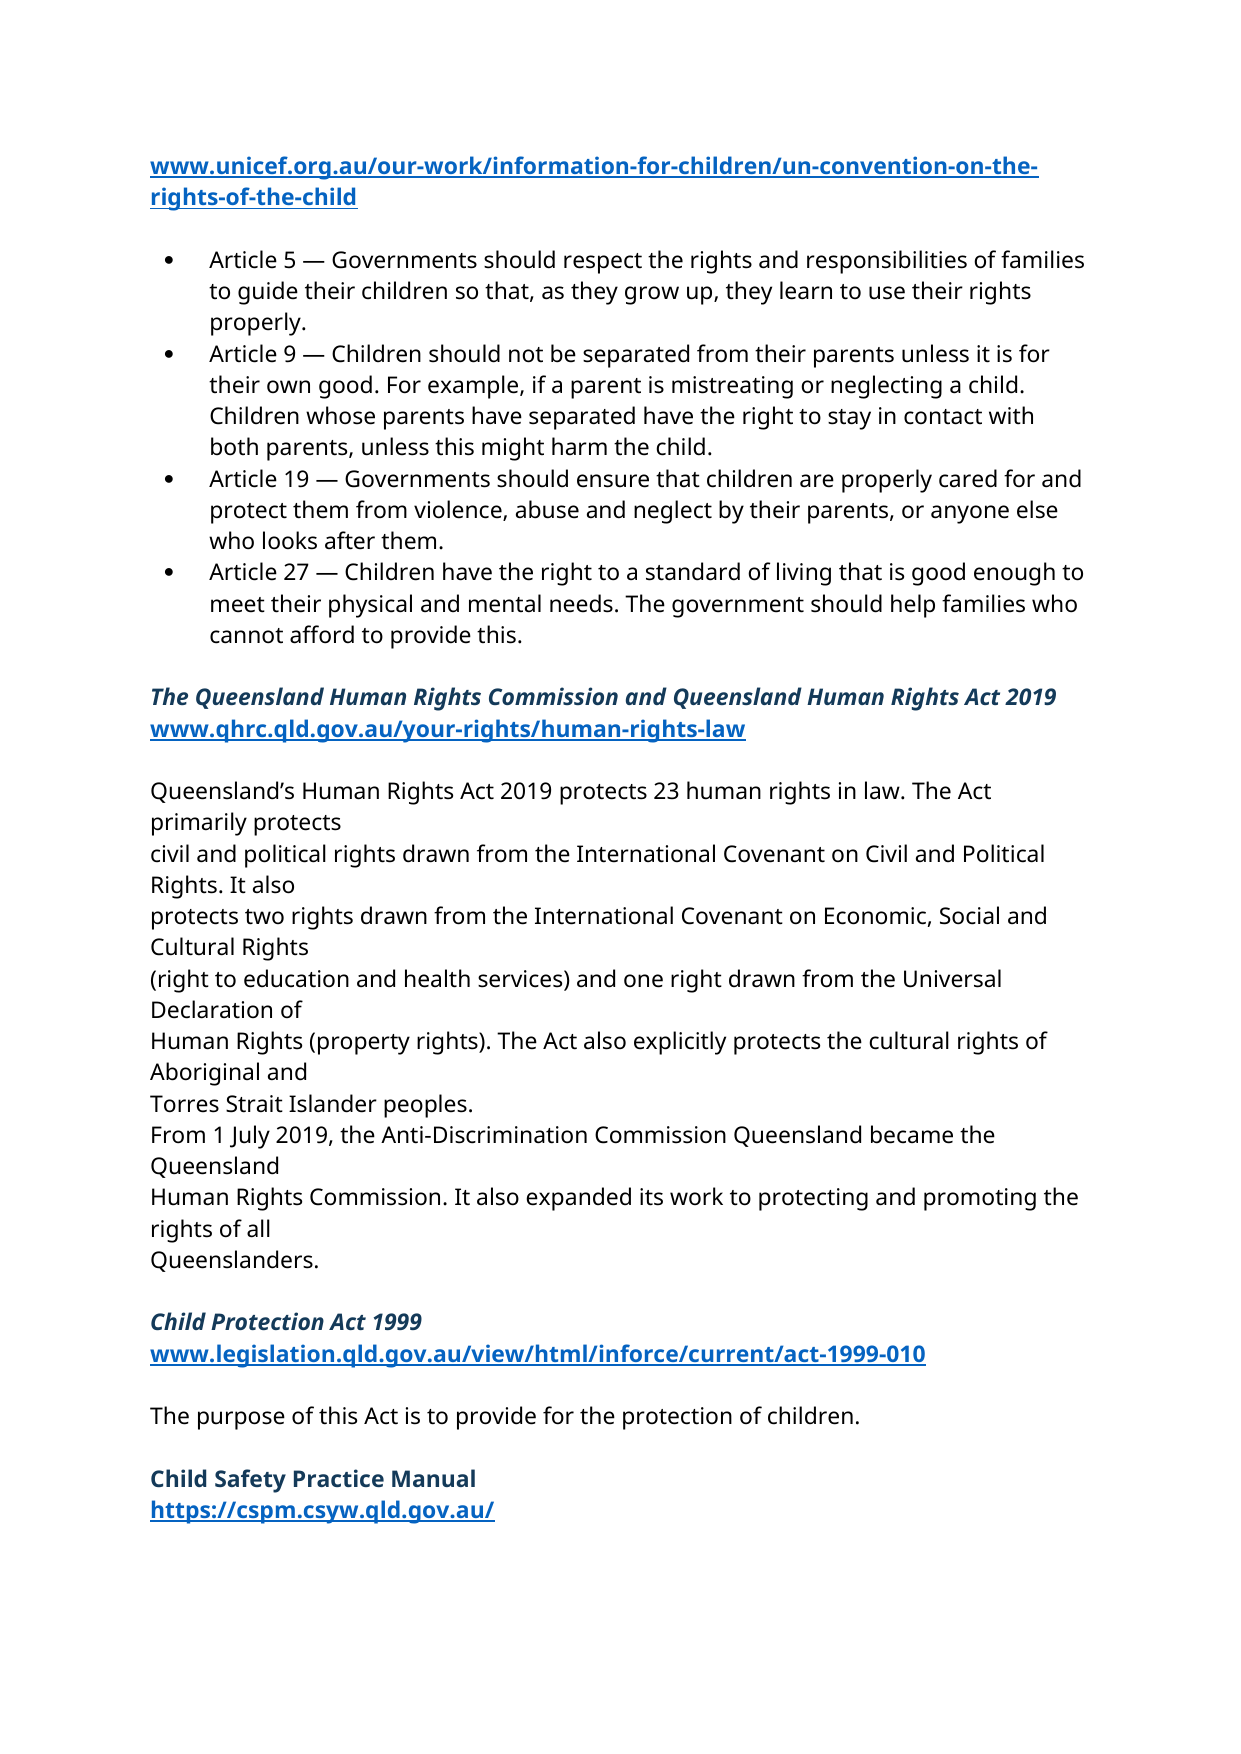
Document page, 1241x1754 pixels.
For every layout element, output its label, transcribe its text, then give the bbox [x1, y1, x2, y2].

text civil and political rights drawn from the International Covenant on Civil and Political Rights. It also [150, 837, 1090, 900]
list Article 5 — Governments should respect the rights and responsibilities of families to guide their children so that, as they grow up, they learn to use their rights properly. [165, 244, 1090, 337]
text The Queensland Human Rights Commission and Queensland Human Rights Act 2019 [150, 681, 1090, 712]
text Human Rights Commission. It also expanded its work to protecting and promoting the rights of all [150, 1181, 1090, 1244]
text Queenslanders. [150, 1244, 1090, 1275]
text www.legislation.qld.gov.au/view/html/inforce/current/act-1999-010 [150, 1337, 1090, 1369]
text The purpose of this Act is to provide for the protection of children. [150, 1400, 1090, 1431]
text Torres Strait Islander peoples. [150, 1087, 1090, 1119]
list Article 19 — Governments should ensure that children are properly cared for and protect them from violence, abuse and neglect by their parents, or anyone else who looks after them. [165, 462, 1090, 556]
text (right to education and health services) and one right drawn from the Universal Declaration of [150, 962, 1090, 1025]
text From 1 July 2019, the Anti-Discrimination Commission Queensland became the Queensland [150, 1119, 1090, 1181]
text Queensland’s Human Rights Act 2019 protects 23 human rights in law. The Act primarily protects [150, 775, 1090, 837]
text Human Rights (property rights). The Act also explicitly protects the cultural rights of Aboriginal and [150, 1025, 1090, 1087]
text Child Protection Act 1999 [150, 1306, 1090, 1337]
text Child Safety Practice Manual [150, 1462, 1090, 1494]
list Article 27 — Children have the right to a standard of living that is good enough to meet their physical and mental needs. The government should help families who cannot afford to provide this. [165, 556, 1090, 650]
text https://cspm.csyw.qld.gov.au/ [150, 1494, 1090, 1525]
text www.unicef.org.au/our-work/information-for-children/un-convention-on-the-rights-of-the-child [150, 150, 1090, 212]
list Article 9 — Children should not be separated from their parents unless it is for their own good. For example, if a parent is mistreating or neglecting a child. Children whose parents have separated have the right to stay in contact with both parents, unless this might harm the child. [165, 337, 1090, 462]
text www.qhrc.qld.gov.au/your-rights/human-rights-law [150, 712, 1090, 744]
text protects two rights drawn from the International Covenant on Economic, Social and Cultural Rights [150, 900, 1090, 962]
